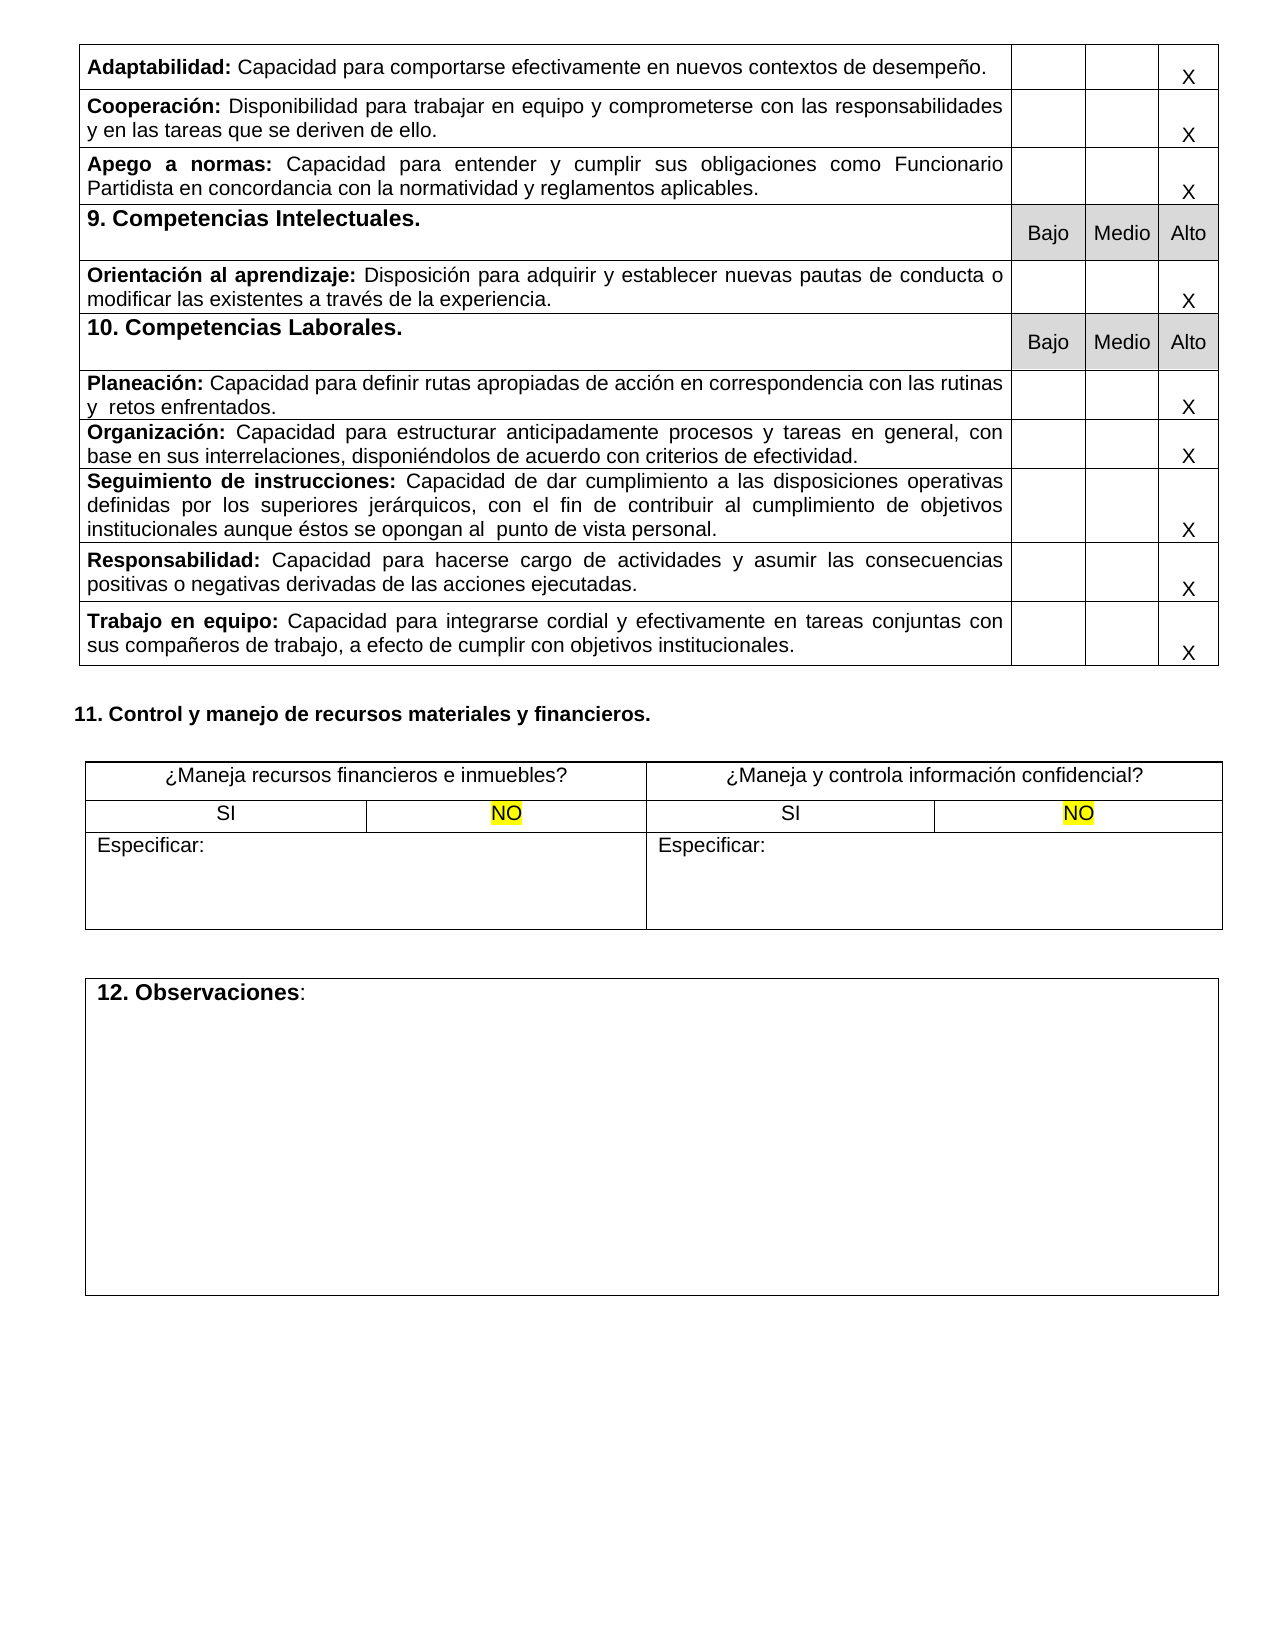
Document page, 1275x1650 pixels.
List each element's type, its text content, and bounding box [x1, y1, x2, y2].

table_cell Especificar: [647, 833, 1222, 929]
table_cell Bajo [1012, 205, 1085, 260]
table_cell [1012, 420, 1085, 467]
table_cell X [1159, 148, 1218, 204]
table_cell X [1159, 45, 1218, 89]
table_cell Medio [1086, 205, 1158, 260]
table_cell [1086, 420, 1158, 467]
table_cell Responsabilidad: Capacidad para hacerse cargo de actividades y asumir las consecuencias positivas o negativas derivadas de las acciones ejecutadas. [80, 543, 1011, 601]
table_cell SI [647, 801, 934, 832]
table_cell [1086, 602, 1158, 664]
table_cell Alto [1159, 205, 1218, 260]
table_cell [1086, 543, 1158, 601]
table_cell [1012, 261, 1085, 313]
table_cell NO [367, 801, 646, 832]
table_header 12. Observaciones: [86, 979, 1218, 1295]
table_cell Apego a normas: Capacidad para entender y cumplir sus obligaciones como Funcionario Partidista en concordancia con la normatividad y reglamentos aplicables. [80, 148, 1011, 204]
table_cell SI [86, 801, 366, 832]
table_cell [1012, 543, 1085, 601]
table_cell NO [935, 801, 1222, 832]
table_cell Trabajo en equipo: Capacidad para integrarse cordial y efectivamente en tareas conjuntas con sus compañeros de trabajo, a efecto de cumplir con objetivos institucionales. [80, 602, 1011, 664]
table_header ¿Maneja y controla información confidencial? [647, 763, 1222, 800]
table_cell X [1159, 602, 1218, 664]
table_cell [1086, 148, 1158, 204]
table_cell [1012, 371, 1085, 418]
table_cell [1012, 602, 1085, 664]
table_cell Orientación al aprendizaje: Disposición para adquirir y establecer nuevas pautas de conducta o modificar las existentes a través de la experiencia. [80, 261, 1011, 313]
table_cell Adaptabilidad: Capacidad para comportarse efectivamente en nuevos contextos de desempeño. [80, 45, 1011, 89]
table_cell [1086, 469, 1158, 542]
table_cell [1012, 90, 1085, 147]
table_cell Medio [1086, 314, 1158, 369]
table_cell [1012, 469, 1085, 542]
table_cell [1012, 45, 1085, 89]
table_cell X [1159, 371, 1218, 418]
table_cell Cooperación: Disponibilidad para trabajar en equipo y comprometerse con las responsabilidades y en las tareas que se deriven de ello. [80, 90, 1011, 147]
table_cell Alto [1159, 314, 1218, 369]
table_cell Seguimiento de instrucciones: Capacidad de dar cumplimiento a las disposiciones operativas definidas por los superiores jerárquicos, con el fin de contribuir al cumplimiento de objetivos institucionales aunque éstos se opongan al punto de vista personal. [80, 469, 1011, 542]
table_header ¿Maneja recursos financieros e inmuebles? [86, 763, 646, 800]
table_cell X [1159, 420, 1218, 467]
table_cell [1086, 261, 1158, 313]
table_cell X [1159, 543, 1218, 601]
table_cell Bajo [1012, 314, 1085, 369]
table_cell X [1159, 261, 1218, 313]
table_cell [1086, 45, 1158, 89]
table_cell [1086, 371, 1158, 418]
table_cell 9. Competencias Intelectuales. [80, 205, 1011, 260]
table_cell Organización: Capacidad para estructurar anticipadamente procesos y tareas en general, con base en sus interrelaciones, disponiéndolos de acuerdo con criterios de efectividad. [80, 420, 1011, 467]
table_cell 10. Competencias Laborales. [80, 314, 1011, 369]
text 11. Control y manejo de recursos materiales y financieros. [74, 701, 1098, 725]
table_cell [1012, 148, 1085, 204]
table_cell Especificar: [86, 833, 646, 929]
table_cell Planeación: Capacidad para definir rutas apropiadas de acción en correspondencia con las rutinas y retos enfrentados. [80, 371, 1011, 418]
table_cell X [1159, 469, 1218, 542]
table_cell X [1159, 90, 1218, 147]
table_cell [1086, 90, 1158, 147]
